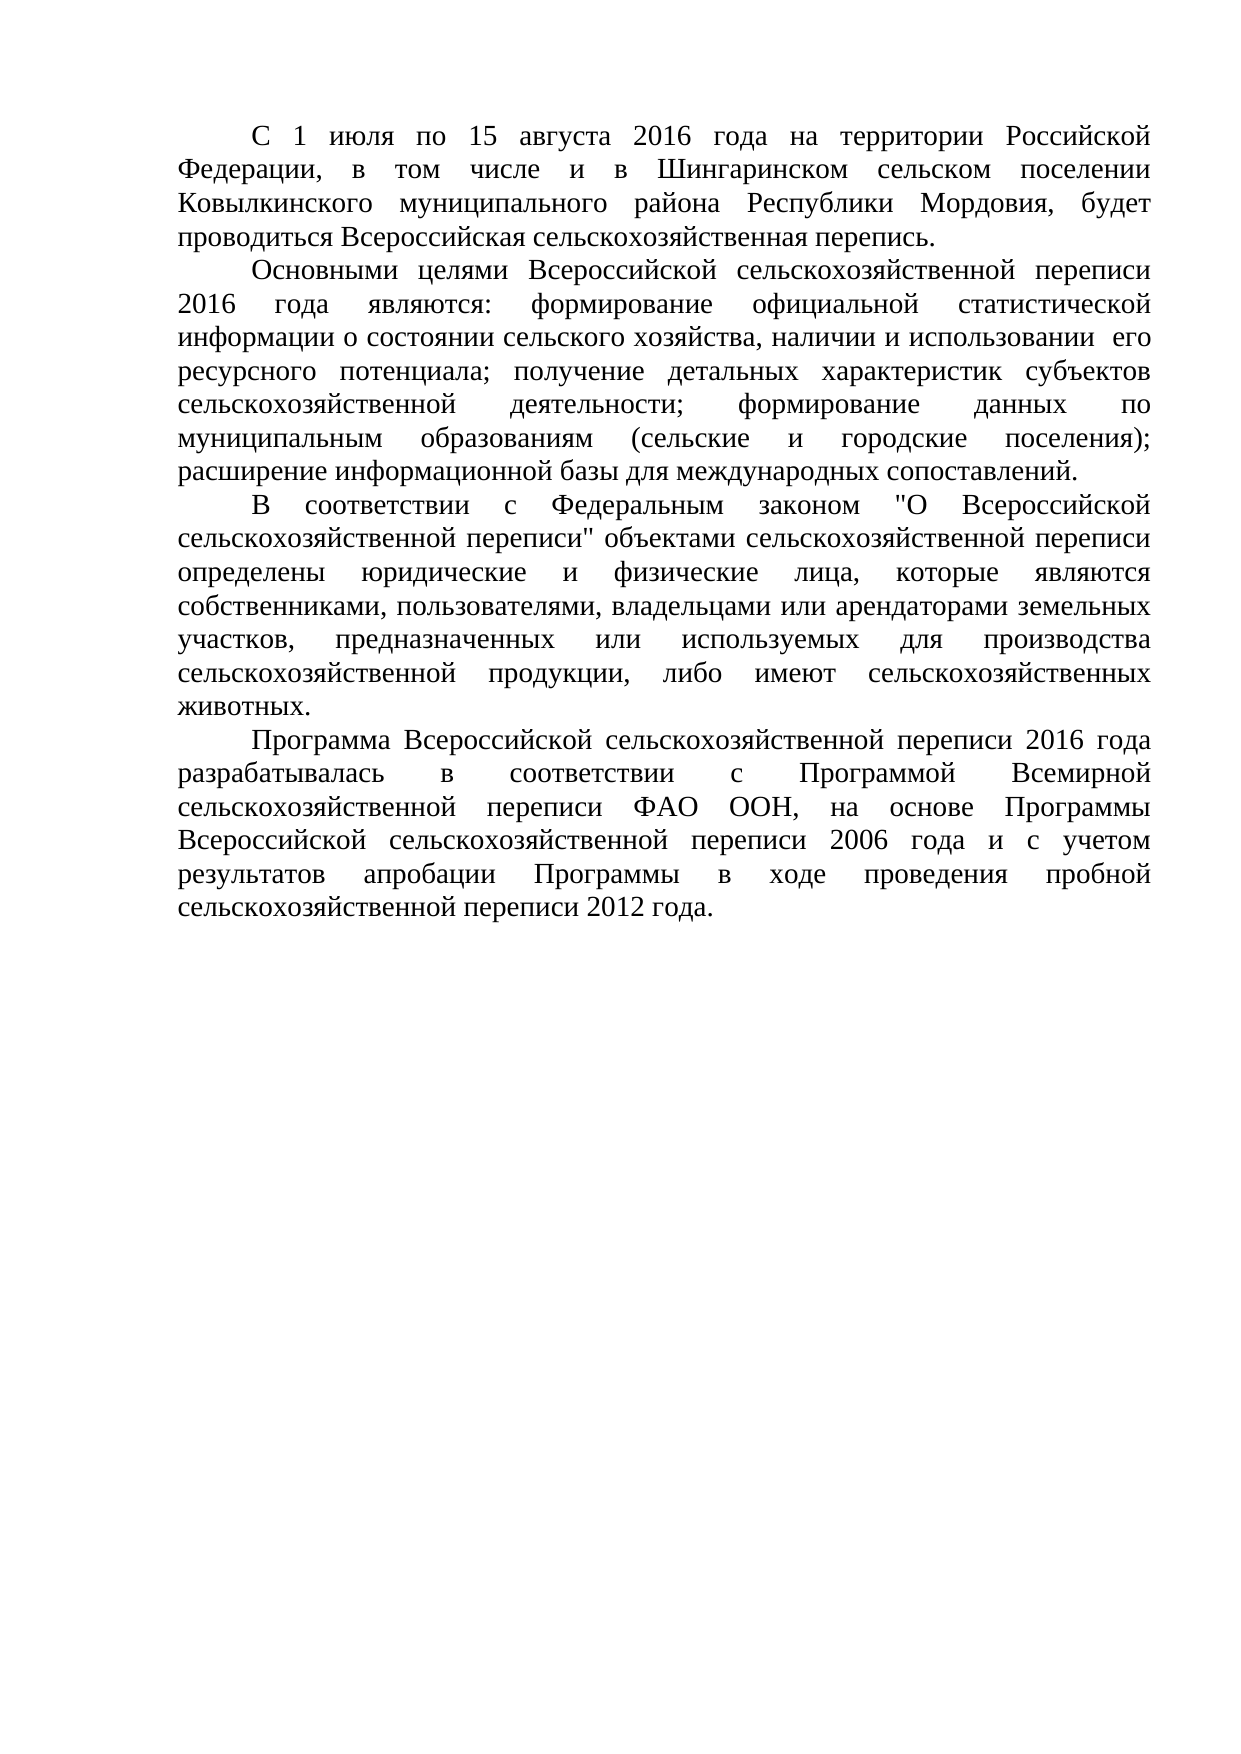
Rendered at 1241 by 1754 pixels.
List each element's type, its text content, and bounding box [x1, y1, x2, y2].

text Основными целями Всероссийской сельскохозяйственной переписи 2016 года являются: формирование официальной статистической информации о состоянии сельского хозяйства, наличии и использовании его ресурсного потенциала; получение детальных характеристик субъектов сельскохозяйственной деятельности; формирование данных по муниципальным образованиям (сельские и городские поселения); расширение информационной базы для международных сопоставлений. [177, 252, 1152, 487]
text В соответствии с Федеральным законом "О Всероссийской сельскохозяйственной переписи" объектами сельскохозяйственной переписи определены юридические и физические лица, которые являются собственниками, пользователями, владельцами или арендаторами земельных участков, предназначенных или используемых для производства сельскохозяйственной продукции, либо имеют сельскохозяйственных животных. [177, 487, 1152, 722]
text С 1 июля по 15 августа 2016 года на территории Российской Федерации, в том числе и в Шингаринском сельском поселении Ковылкинского муниципального района Республики Мордовия, будет проводиться Всероссийская сельскохозяйственная перепись. [177, 118, 1152, 252]
text Программа Всероссийской сельскохозяйственной переписи 2016 года разрабатывалась в соответствии с Программой Всемирной сельскохозяйственной переписи ФАО ООН, на основе Программы Всероссийской сельскохозяйственной переписи 2006 года и с учетом результатов апробации Программы в ходе проведения пробной сельскохозяйственной переписи 2012 года. [177, 722, 1152, 923]
